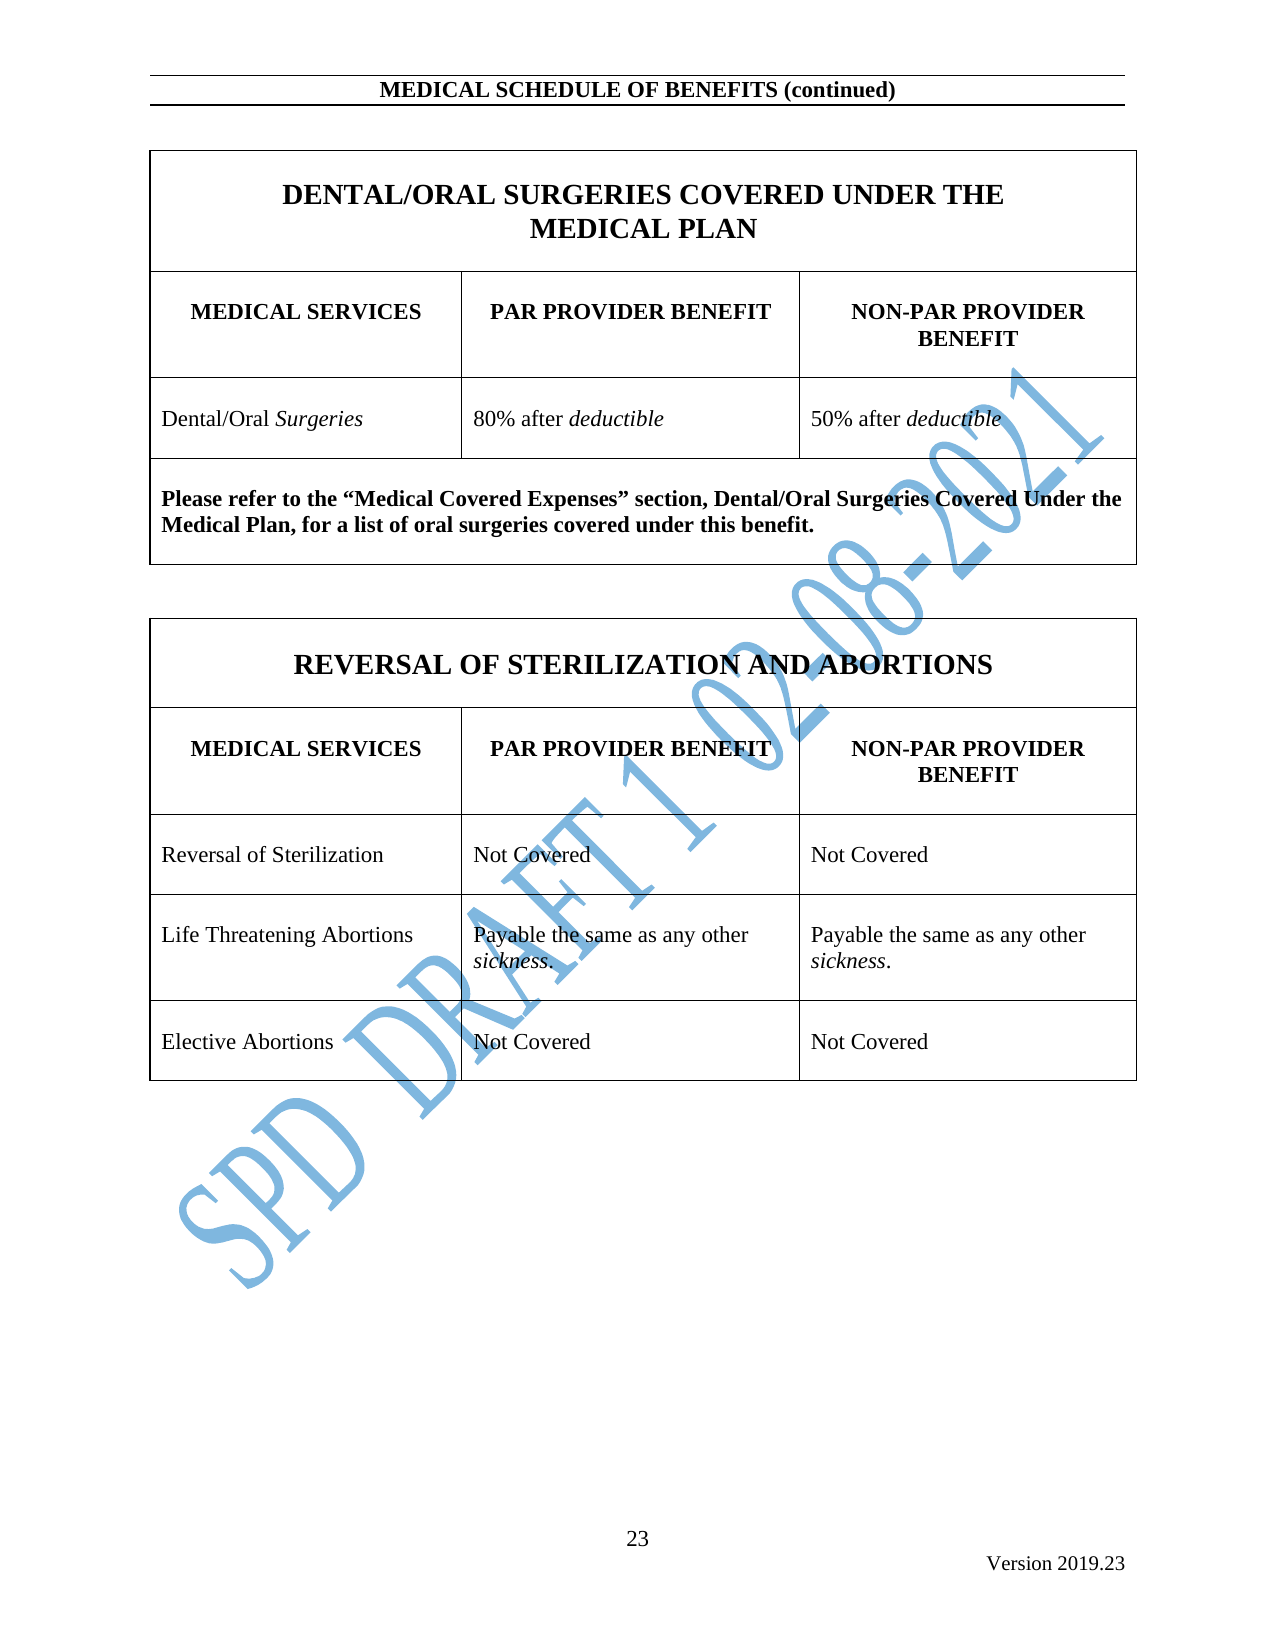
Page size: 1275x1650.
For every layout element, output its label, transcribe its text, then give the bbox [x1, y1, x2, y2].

table_cell 80% after deductible [462, 378, 799, 457]
table_cell Dental/Oral Surgeries [151, 378, 461, 457]
table_cell Payable the same as any other sickness. [800, 895, 1136, 1000]
table_cell PAR PROVIDER BENEFIT [462, 272, 799, 377]
table_cell Reversal of Sterilization [151, 815, 461, 894]
table_cell Not Covered [800, 1001, 1136, 1080]
table_cell Not Covered [462, 815, 799, 894]
table_cell NON-PAR PROVIDER BENEFIT [800, 708, 1136, 814]
table_cell Please refer to the “Medical Covered Expenses” section, Dental/Oral Surgeries Covered Under the Medical Plan, for a list of oral surgeries covered under this benefit. [151, 459, 1136, 564]
table_header DENTAL/ORAL SURGERIES COVERED UNDER THE MEDICAL PLAN [151, 151, 1136, 271]
table_cell MEDICAL SERVICES [151, 272, 461, 377]
table_cell Elective Abortions [151, 1001, 461, 1080]
table_cell Not Covered [800, 815, 1136, 894]
table_cell MEDICAL SERVICES [151, 708, 461, 814]
table_header REVERSAL OF STERILIZATION AND ABORTIONS [151, 619, 1136, 707]
table_cell 50% after deductible [800, 378, 1136, 457]
table_cell Life Threatening Abortions [151, 895, 461, 1000]
table_cell NON-PAR PROVIDER BENEFIT [800, 272, 1136, 377]
table_cell PAR PROVIDER BENEFIT [462, 708, 799, 814]
table_cell Not Covered [462, 1001, 799, 1080]
table_cell Payable the same as any other sickness. [462, 895, 799, 1000]
